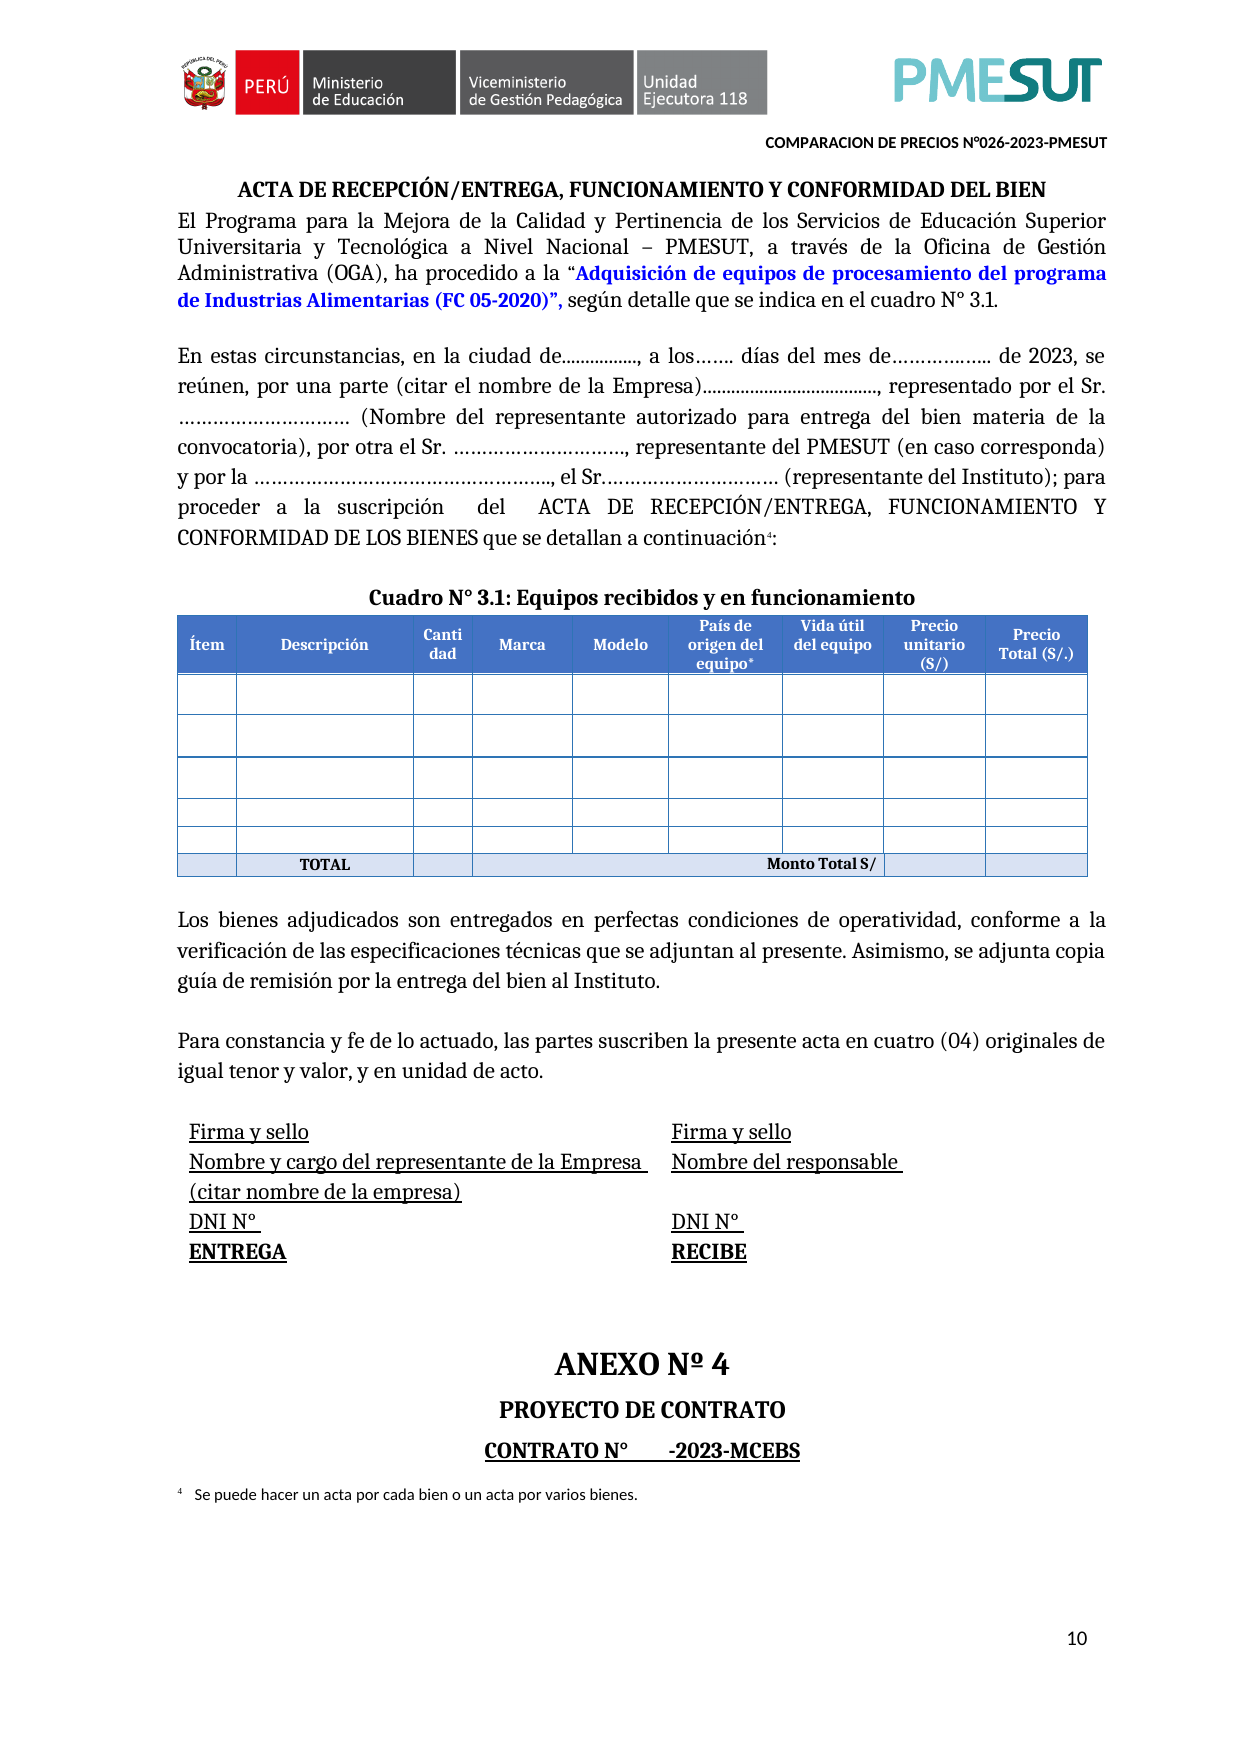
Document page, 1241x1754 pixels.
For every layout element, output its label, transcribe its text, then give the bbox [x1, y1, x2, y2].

table_cell [178, 758, 236, 798]
table_cell [669, 758, 782, 798]
table_cell [573, 715, 668, 756]
text Cuadro N° 3.1: Equipos recibidos y en funcionamiento [177, 585, 1107, 611]
table_cell Monto Total S/ [473, 854, 884, 876]
table_cell [986, 854, 1087, 876]
picture [886, 56, 1108, 105]
text Para constancia y fe de lo actuado, las partes suscriben la presente acta en cuatro (04) originales de igual tenor y valor, y en unidad de acto. [177, 1028, 1107, 1085]
table_cell [414, 827, 472, 853]
table_cell [237, 799, 413, 826]
table_cell [573, 675, 668, 714]
text El Programa para la Mejora de la Calidad y Pertinencia de los Servicios de Educación Superior Universitaria y Tecnológica a Nivel Nacional – PMESUT, a través de la Oficina de Gestión Administrativa (OGA), ha procedido a la “Adquisición de equipos de procesamiento del programa de Industrias Alimentarias (FC 05-2020)”, según detalle que se indica en el cuadro N° 3.1. [177, 207, 1107, 313]
table_cell [986, 799, 1087, 826]
table_cell [573, 799, 668, 826]
table_cell [783, 758, 883, 798]
table_header Vida útil del equipo [783, 616, 883, 673]
table_cell [473, 675, 572, 714]
table_cell [884, 758, 985, 798]
table_cell [783, 799, 883, 826]
table_header Firma y sello [177, 1089, 660, 1149]
table_cell [178, 854, 236, 876]
table_cell [986, 715, 1087, 756]
table_cell [573, 758, 668, 798]
table_cell [178, 675, 236, 714]
table_cell TOTAL [237, 854, 413, 876]
table_cell [178, 827, 236, 853]
table_cell [986, 827, 1087, 853]
table_cell DNI N° RECIBE [660, 1209, 1143, 1269]
table_header Cantidad [414, 616, 472, 673]
table_cell Nombre del responsable [660, 1149, 1143, 1209]
table_cell [237, 675, 413, 714]
text ANEXO Nº 4 [177, 1346, 1107, 1384]
table_cell [237, 715, 413, 756]
table_cell [884, 715, 985, 756]
table_cell [473, 758, 572, 798]
table_cell [414, 799, 472, 826]
table_header Precio unitario (S/) [884, 616, 985, 673]
table_cell [986, 675, 1087, 714]
text Los bienes adjudicados son entregados en perfectas condiciones de operatividad, conforme a la verificación de las especificaciones técnicas que se adjuntan al presente. Asimismo, se adjunta copia guía de remisión por la entrega del bien al Instituto. [177, 907, 1107, 994]
table_cell [473, 827, 572, 853]
table_cell [414, 675, 472, 714]
table_header Descripción [237, 616, 413, 673]
table_cell [783, 827, 883, 853]
table_cell [414, 715, 472, 756]
table_cell [884, 827, 985, 853]
table_cell [986, 758, 1087, 798]
table_cell [178, 799, 236, 826]
table_cell [884, 675, 985, 714]
table_cell [178, 715, 236, 756]
table_header Modelo [573, 616, 668, 673]
table_cell Nombre y cargo del representante de la Empresa (citar nombre de la empresa) [177, 1149, 660, 1209]
table_cell [414, 854, 472, 876]
table_cell [669, 827, 782, 853]
table_cell [885, 854, 985, 876]
text En estas circunstancias, en la ciudad de................, a los……. días del mes de………….….. de 2023, se reúnen, por una parte (citar el nombre de la Empresa)....................................., representado por el Sr. ………………………… (Nombre del representante autorizado para entrega del bien materia de la convocatoria), por otra el Sr. …………………………, representante del PMESUT (en caso corresponda) y por la ……………………………………………., el Sr.………………………… (representante del Instituto); para proceder a la suscripción del ACTA DE RECEPCIÓN/ENTREGA, FUNCIONAMIENTO Y CONFORMIDAD DE LOS BIENES que se detallan a continuación: [177, 343, 1107, 551]
picture [175, 46, 772, 119]
table_cell [783, 675, 883, 714]
table_cell [669, 675, 782, 714]
table_cell DNI N° ENTREGA [177, 1209, 660, 1269]
text ACTA DE RECEPCIÓN/ENTREGA, FUNCIONAMIENTO Y CONFORMIDAD DEL BIEN [177, 177, 1107, 203]
table_cell [783, 715, 883, 756]
text CONTRATO N° -2023-MCEBS [177, 1438, 1107, 1464]
table_cell [473, 799, 572, 826]
table_header Precio Total (S/.) [986, 616, 1087, 673]
table_cell [573, 827, 668, 853]
table_header Ítem [178, 616, 236, 673]
text PROYECTO DE CONTRATO [177, 1396, 1107, 1425]
table_cell [884, 799, 985, 826]
table_cell [669, 715, 782, 756]
table_cell [473, 715, 572, 756]
table_header Marca [473, 616, 572, 673]
table_header País de origen del equipo* [669, 616, 782, 673]
table_cell [669, 799, 782, 826]
table_cell [414, 758, 472, 798]
table_cell [237, 758, 413, 798]
table_cell [237, 827, 413, 853]
table_header Firma y sello [660, 1089, 1143, 1149]
